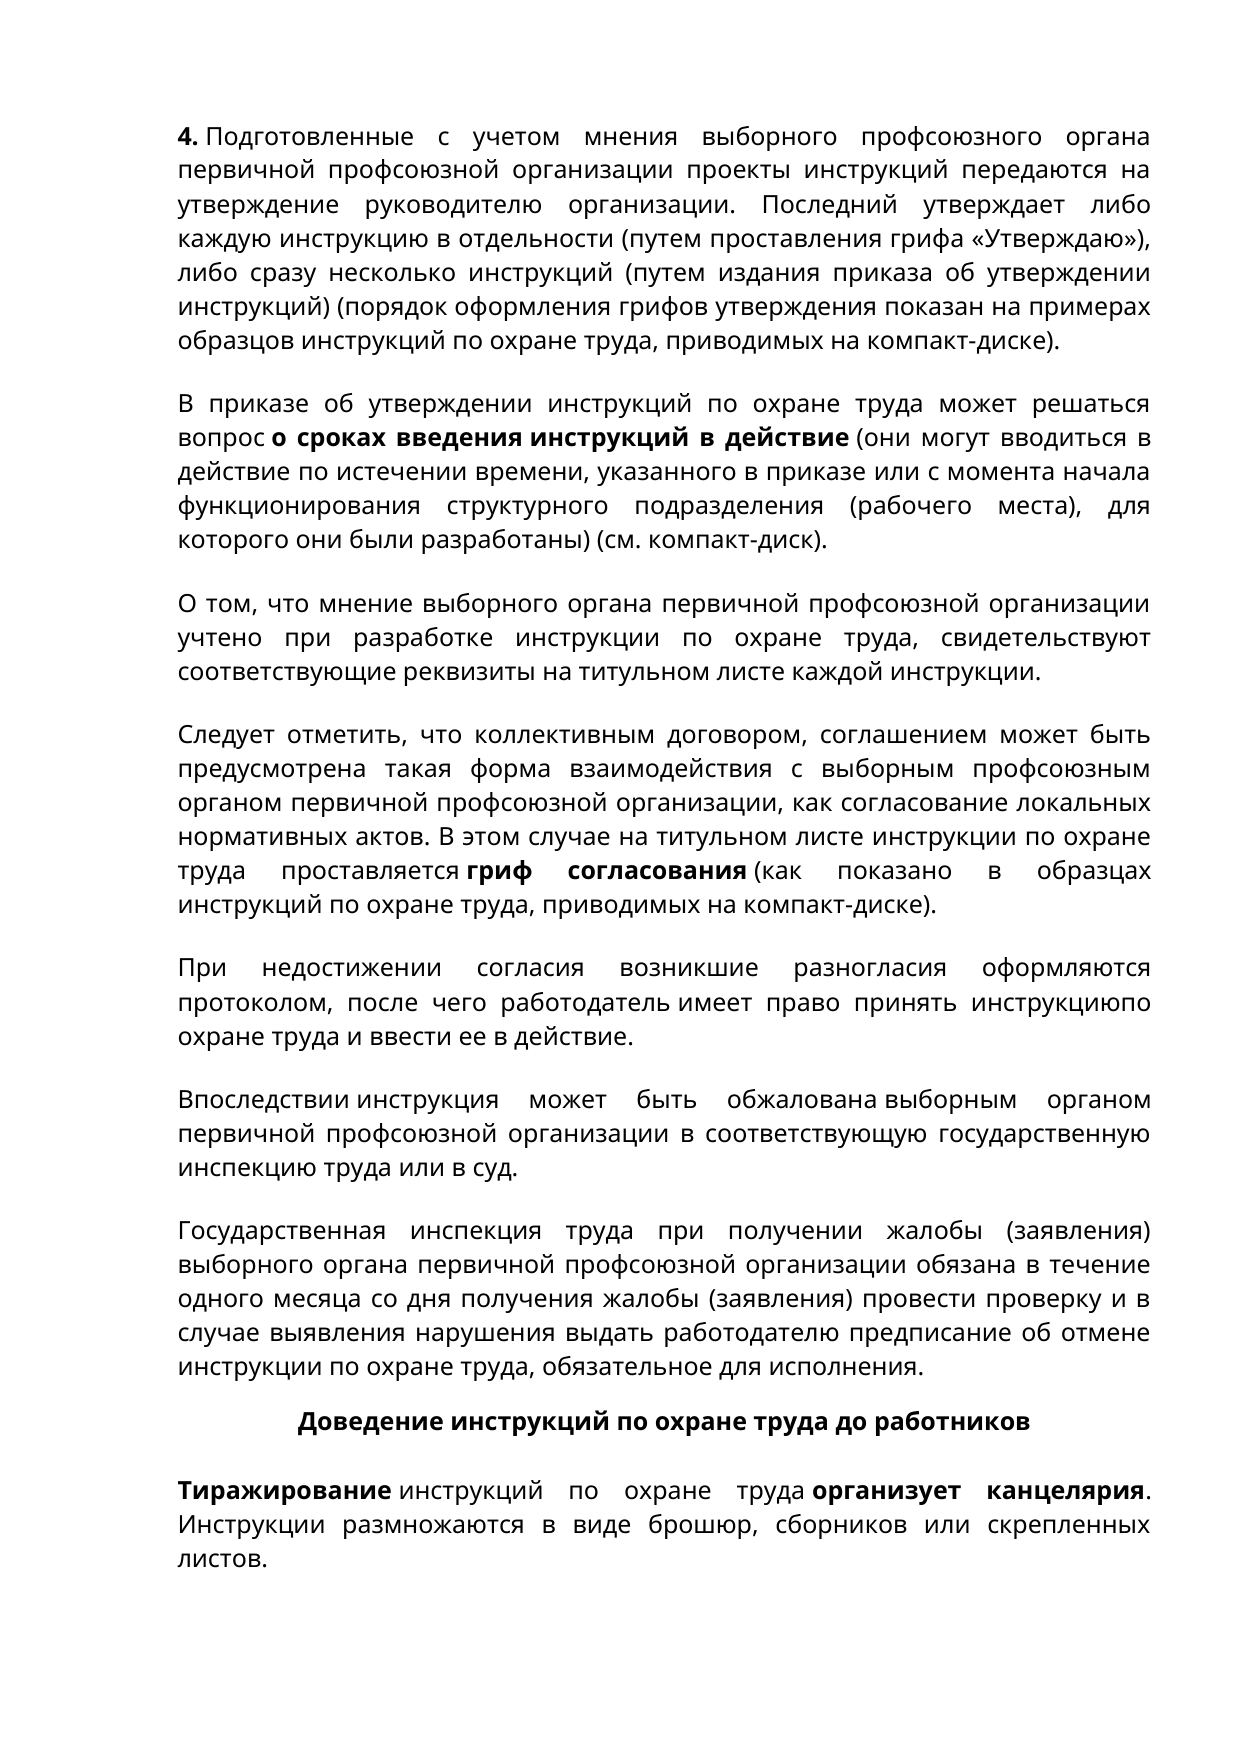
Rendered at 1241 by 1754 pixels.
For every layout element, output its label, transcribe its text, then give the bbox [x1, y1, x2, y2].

text В приказе об утверждении инструкций по охране труда может решаться вопрос о сроках введения инструкций в действие (они могут вводиться в действие по истечении времени, указанного в приказе или с момента начала функционирования структурного подразделения (рабочего места), для которого они были разработаны) (см. компакт-диск). [177, 386, 1152, 556]
text Следует отметить, что коллективным договором, соглашением может быть предусмотрена такая форма взаимодействия с выборным профсоюзным органом первичной профсоюзной организации, как согласование локальных нормативных актов. В этом случае на титульном листе инструкции по охране труда проставляется гриф согласования (как показано в образцах инструкций по охране труда, приводимых на компакт-диске). [177, 717, 1152, 921]
text Тиражирование инструкций по охране труда организует канцелярия. Инструкции размножаются в виде брошюр, сборников или скрепленных листов. [177, 1472, 1152, 1574]
text Государственная инспекция труда при получении жалобы (заявления) выборного органа первичной профсоюзной организации обязана в течение одного месяца со дня получения жалобы (заявления) провести проверку и в случае выявления нарушения выдать работодателю предписание об отмене инструкции по охране труда, обязательное для исполнения. [177, 1213, 1152, 1383]
text Впоследствии инструкция может быть обжалована выборным органом первичной профсоюзной организации в соответствующую государственную инспекцию труда или в суд. [177, 1081, 1152, 1184]
subtitle Доведение инструкций по охране труда до работников [177, 1404, 1152, 1438]
text О том, что мнение выборного органа первичной профсоюзной организации учтено при разработке инструкции по охране труда, свидетельствуют соответствующие реквизиты на титульном листе каждой инструкции. [177, 585, 1152, 687]
text 4. Подготовленные с учетом мнения выборного профсоюзного органа первичной профсоюзной организации проекты инструкций передаются на утверждение руководителю организации. Последний утверждает либо каждую инструкцию в отдельности (путем проставления грифа «Утверждаю»), либо сразу несколько инструкций (путем издания приказа об утверждении инструкций) (порядок оформления грифов утверждения показан на примерах образцов инструкций по охране труда, приводимых на компакт-диске). [177, 118, 1152, 357]
text При недостижении согласия возникшие разногласия оформляются протоколом, после чего работодатель имеет право принять инструкциюпо охране труда и ввести ее в действие. [177, 950, 1152, 1052]
